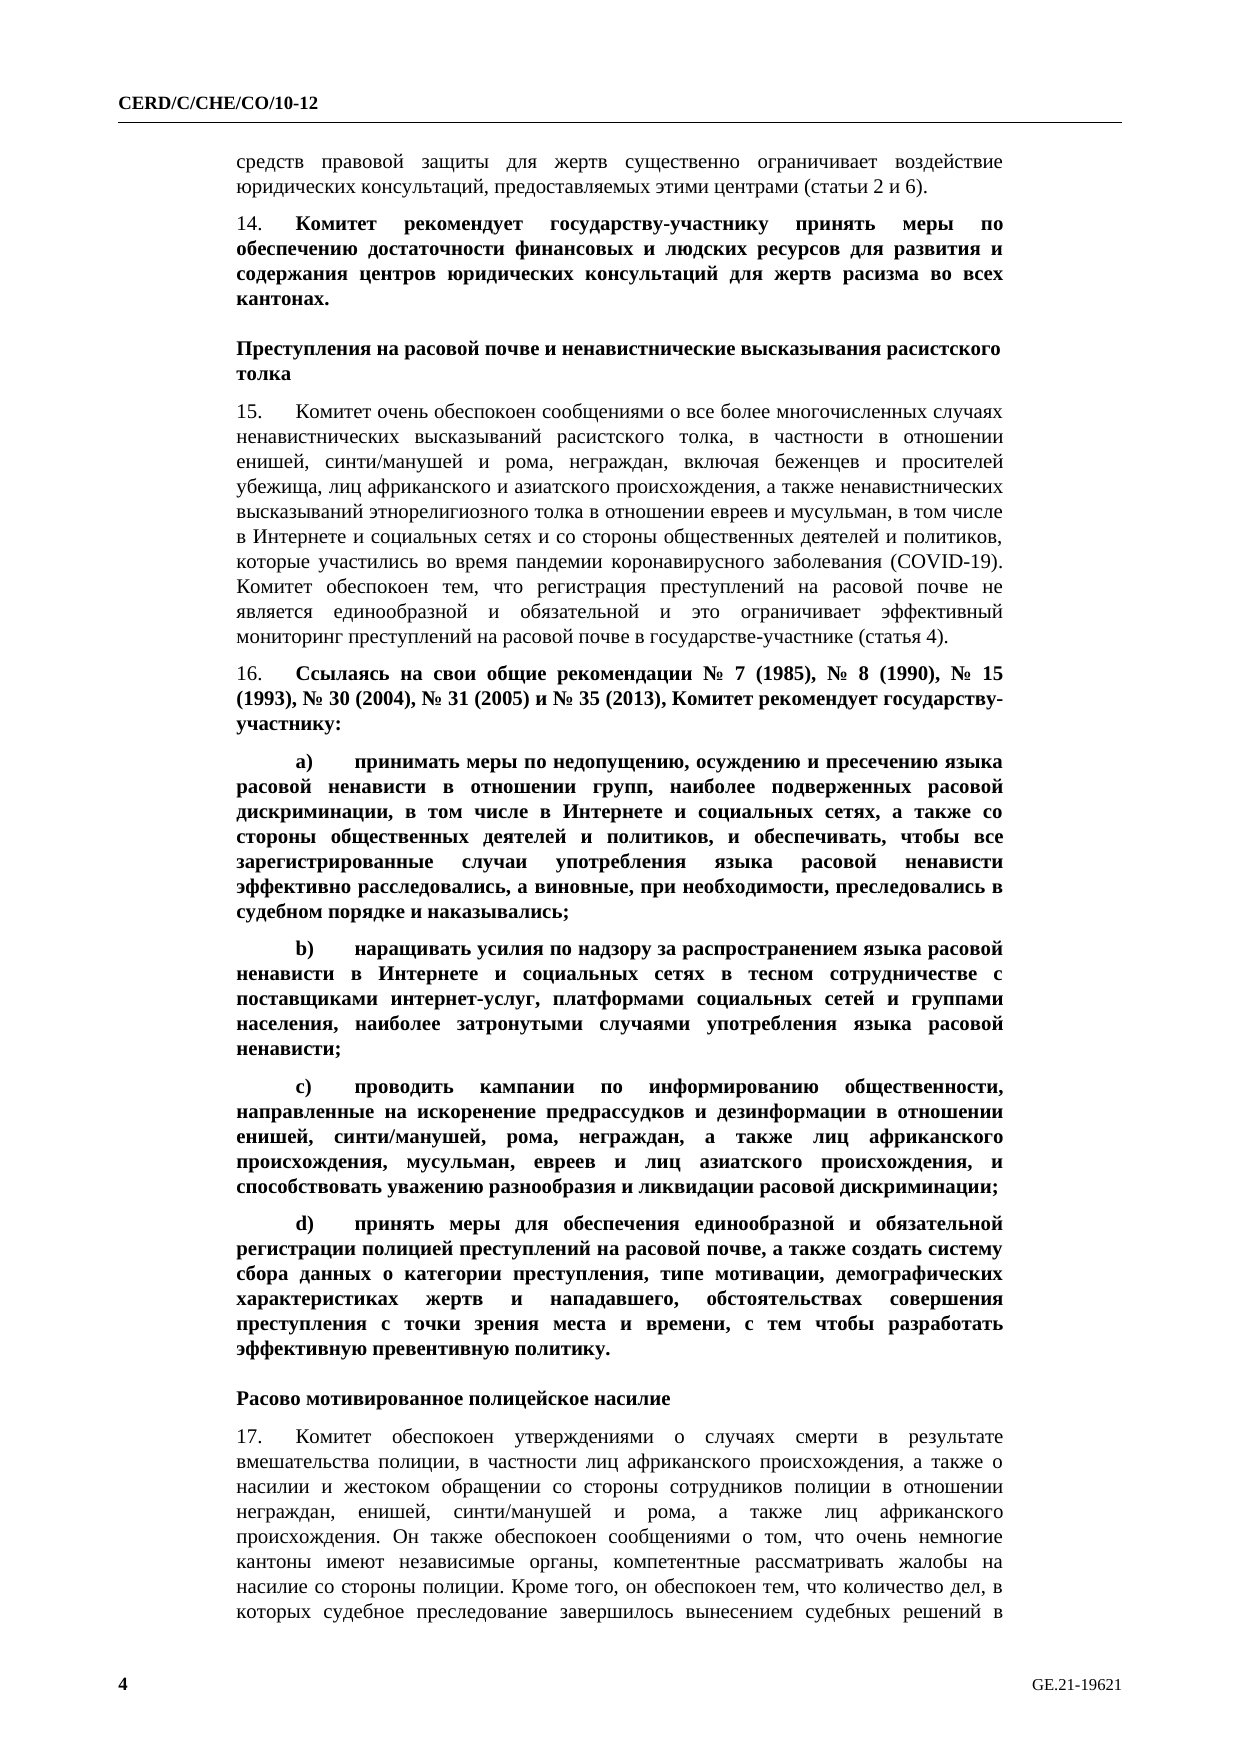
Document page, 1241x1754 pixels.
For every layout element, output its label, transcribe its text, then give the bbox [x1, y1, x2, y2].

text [236, 148, 1004, 198]
text Расово мотивированное полицейское насилие [118, 1385, 1004, 1410]
text Преступления на расовой почве и ненавистнические высказывания расистского толка [118, 335, 1004, 385]
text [236, 1423, 1004, 1623]
text d) принять меры для обеспечения единообразной и обязательной регистрации полицией преступлений на расовой почве, а также создать систему сбора данных о категории преступления, типе мотивации, демографических характеристиках жертв и нападавшего, обстоятельствах совершения преступления с точки зрения места и времени, с тем чтобы разработать эффективную превентивную политику. [236, 1210, 1004, 1360]
text 16. Ссылаясь на свои общие рекомендации № 7 (1985), № 8 (1990), № 15 (1993), № 30 (2004), № 31 (2005) и № 35 (2013), Комитет рекомендует государству-участнику: [236, 660, 1004, 735]
text c) проводить кампании по информированию общественности, направленные на искоренение предрассудков и дезинформации в отношении енишей, синти/манушей, рома, неграждан, а также лиц африканского происхождения, мусульман, евреев и лиц азиатского происхождения, и способствовать уважению разнообразия и ликвидации расовой дискриминации; [236, 1073, 1004, 1198]
text a) принимать меры по недопущению, осуждению и пресечению языка расовой ненависти в отношении групп, наиболее подверженных расовой дискриминации, в том числе в Интернете и социальных сетях, а также со стороны общественных деятелей и политиков, и обеспечивать, чтобы все зарегистрированные случаи употребления языка расовой ненависти эффективно расследовались, а виновные, при необходимости, преследовались в судебном порядке и наказывались; [236, 748, 1004, 923]
text 15. Комитет очень обеспокоен сообщениями о все более многочисленных случаях ненавистнических высказываний расистского толка, в частности в отношении енишей, синти/манушей и рома, неграждан, включая беженцев и просителей убежища, лиц африканского и азиатского происхождения, а также ненавистнических высказываний этнорелигиозного толка в отношении евреев и мусульман, в том числе в Интернете и социальных сетях и со стороны общественных деятелей и политиков, которые участились во время пандемии коронавирусного заболевания (COVID-19). Комитет обеспокоен тем, что регистрация преступлений на расовой почве не является единообразной и обязательной и это ограничивает эффективный мониторинг преступлений на расовой почве в государстве-участнике (статья 4). [236, 398, 1004, 648]
text 14. Комитет рекомендует государству-участнику принять меры по обеспечению достаточности финансовых и людских ресурсов для развития и содержания центров юридических консультаций для жертв расизма во всех кантонах. [236, 210, 1004, 310]
text b) наращивать усилия по надзору за распространением языка расовой ненависти в Интернете и социальных сетях в тесном сотрудничестве с поставщиками интернет-услуг, платформами социальных сетей и группами населения, наиболее затронутыми случаями употребления языка расовой ненависти; [236, 935, 1004, 1060]
